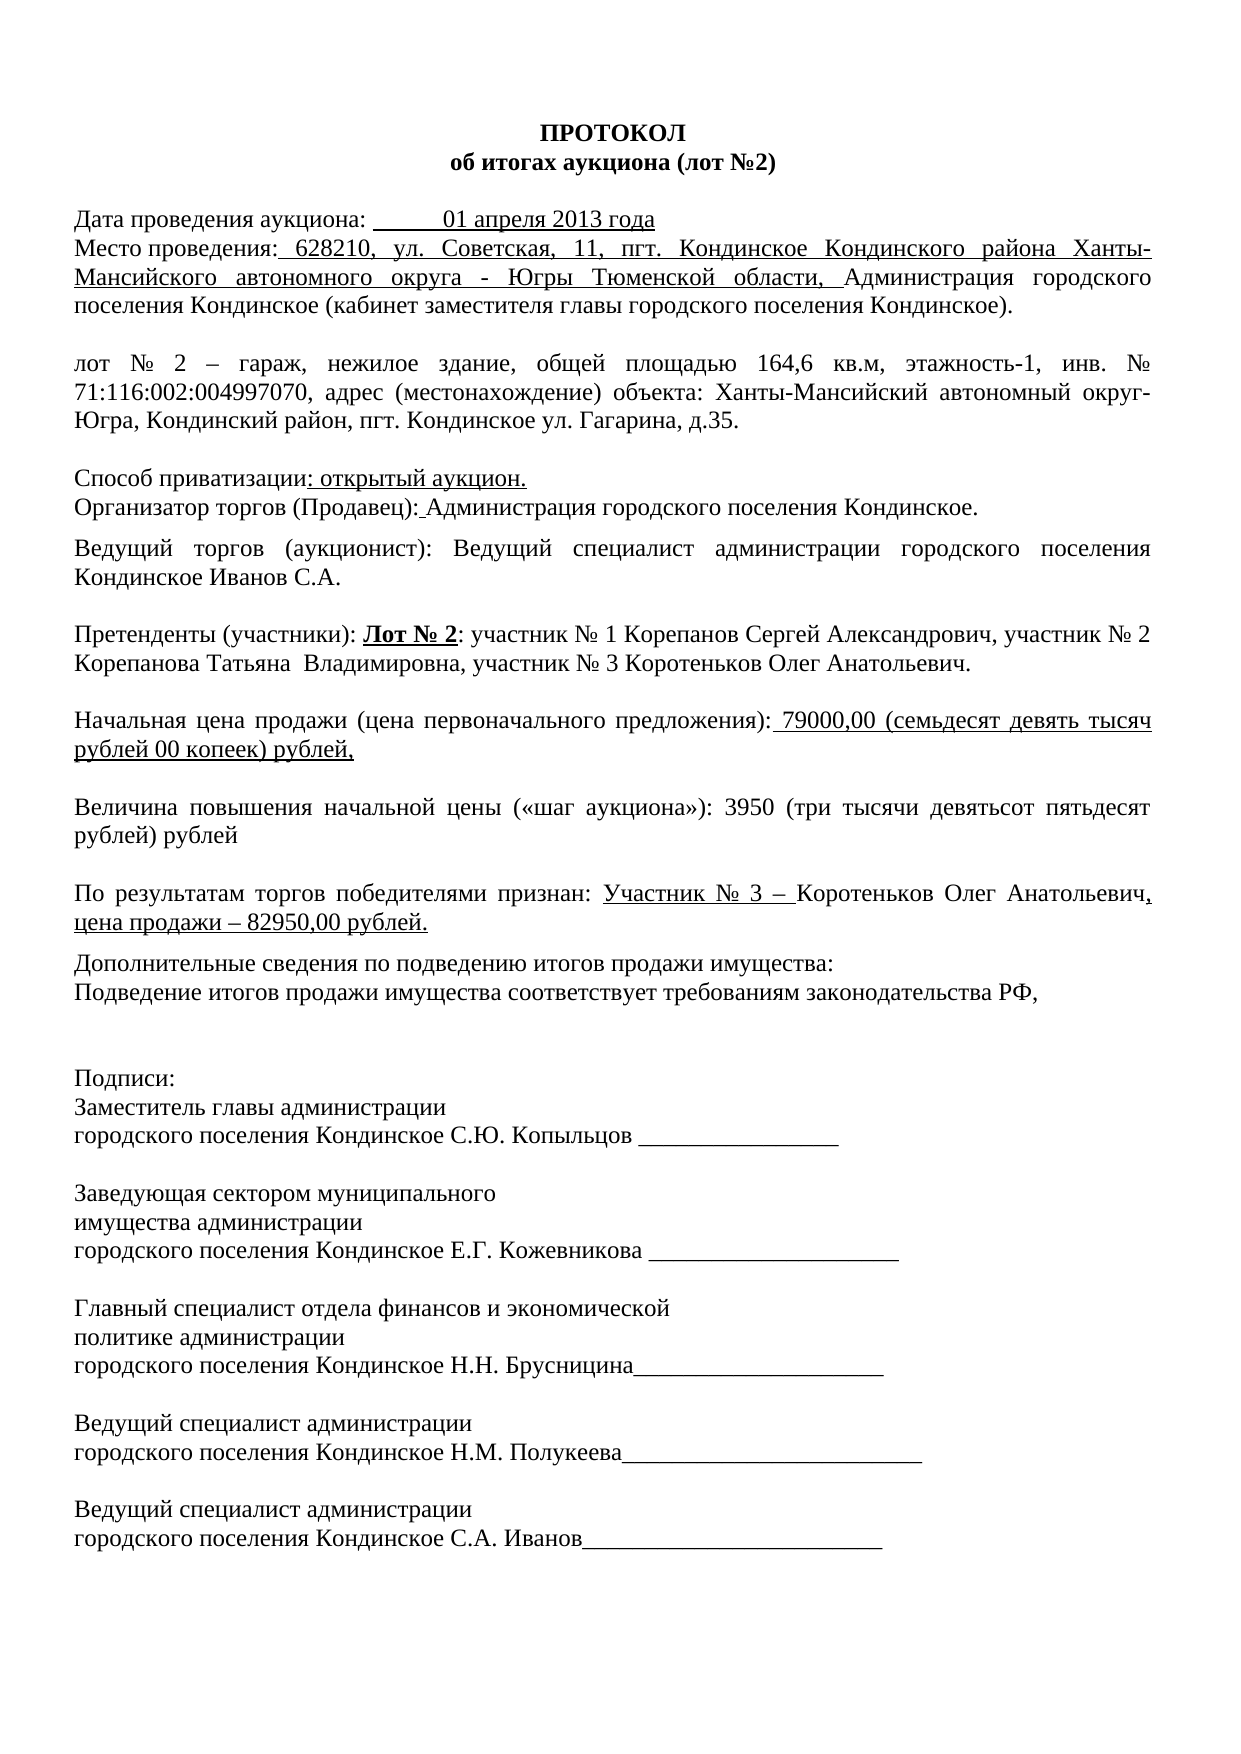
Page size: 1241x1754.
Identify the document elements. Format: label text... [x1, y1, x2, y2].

text Дата проведения аукциона: 01 апреля 2013 года [74, 204, 1152, 233]
text городского поселения Кондинское Н.М. Полукеева________________________ [74, 1437, 1152, 1466]
text Дополнительные сведения по подведению итогов продажи имущества: [74, 948, 1152, 977]
text городского поселения Кондинское С.А. Иванов________________________ [74, 1523, 1152, 1552]
text По результатам торгов победителями признан: Участник № 3 – Коротеньков Олег Анатольевич, цена продажи – 82950,00 рублей. [74, 878, 1152, 936]
text Ведущий специалист администрации [74, 1494, 1152, 1523]
text Подписи: [74, 1063, 1152, 1092]
text городского поселения Кондинское Е.Г. Кожевникова ____________________ [74, 1236, 1152, 1264]
text Начальная цена продажи (цена первоначального предложения): 79000,00 (семьдесят девять тысяч рублей 00 копеек) рублей, [74, 706, 1152, 763]
text лот № 2 – гараж, нежилое здание, общей площадью 164,6 кв.м, этажность-1, инв. № 71:116:002:004997070, адрес (местонахождение) объекта: Ханты-Мансийский автономный округ-Югра, Кондинский район, пгт. Кондинское ул. Гагарина, д.35. [74, 348, 1152, 434]
text городского поселения Кондинское Н.Н. Брусницина____________________ [74, 1351, 1152, 1379]
text Организатор торгов (Продавец): Администрация городского поселения Кондинское. [74, 492, 1152, 521]
text об итогах аукциона (лот №2) [74, 147, 1152, 176]
text Величина повышения начальной цены («шаг аукциона»): 3950 (три тысячи девятьсот пятьдесят рублей) рублей [74, 792, 1152, 849]
text политике администрации [74, 1322, 1152, 1351]
text Претенденты (участники): Лот № 2: участник № 1 Корепанов Сергей Александрович, участник № 2 Корепанова Татьяна Владимировна, участник № 3 Коротеньков Олег Анатольевич. [74, 619, 1152, 677]
text Главный специалист отдела финансов и экономической [74, 1293, 1152, 1322]
text имущества администрации [74, 1207, 1152, 1236]
text Ведущий специалист администрации [74, 1408, 1152, 1437]
text Способ приватизации: открытый аукцион. [74, 463, 1152, 492]
text Заведующая сектором муниципального [74, 1178, 1152, 1207]
text городского поселения Кондинское С.Ю. Копыльцов ________________ [74, 1121, 1152, 1149]
text Место проведения: 628210, ул. Советская, 11, пгт. Кондинское Кондинского района Ханты-Мансийского автономного округа - Югры Тюменской области, Администрация городского поселения Кондинское (кабинет заместителя главы городского поселения Кондинское). [74, 233, 1152, 319]
text Ведущий торгов (аукционист): Ведущий специалист администрации городского поселения Кондинское Иванов С.А. [74, 533, 1152, 591]
text Заместитель главы администрации [74, 1092, 1152, 1121]
text Подведение итогов продажи имущества соответствует требованиям законодательства РФ, [74, 977, 1152, 1006]
text ПРОТОКОЛ [74, 118, 1152, 147]
